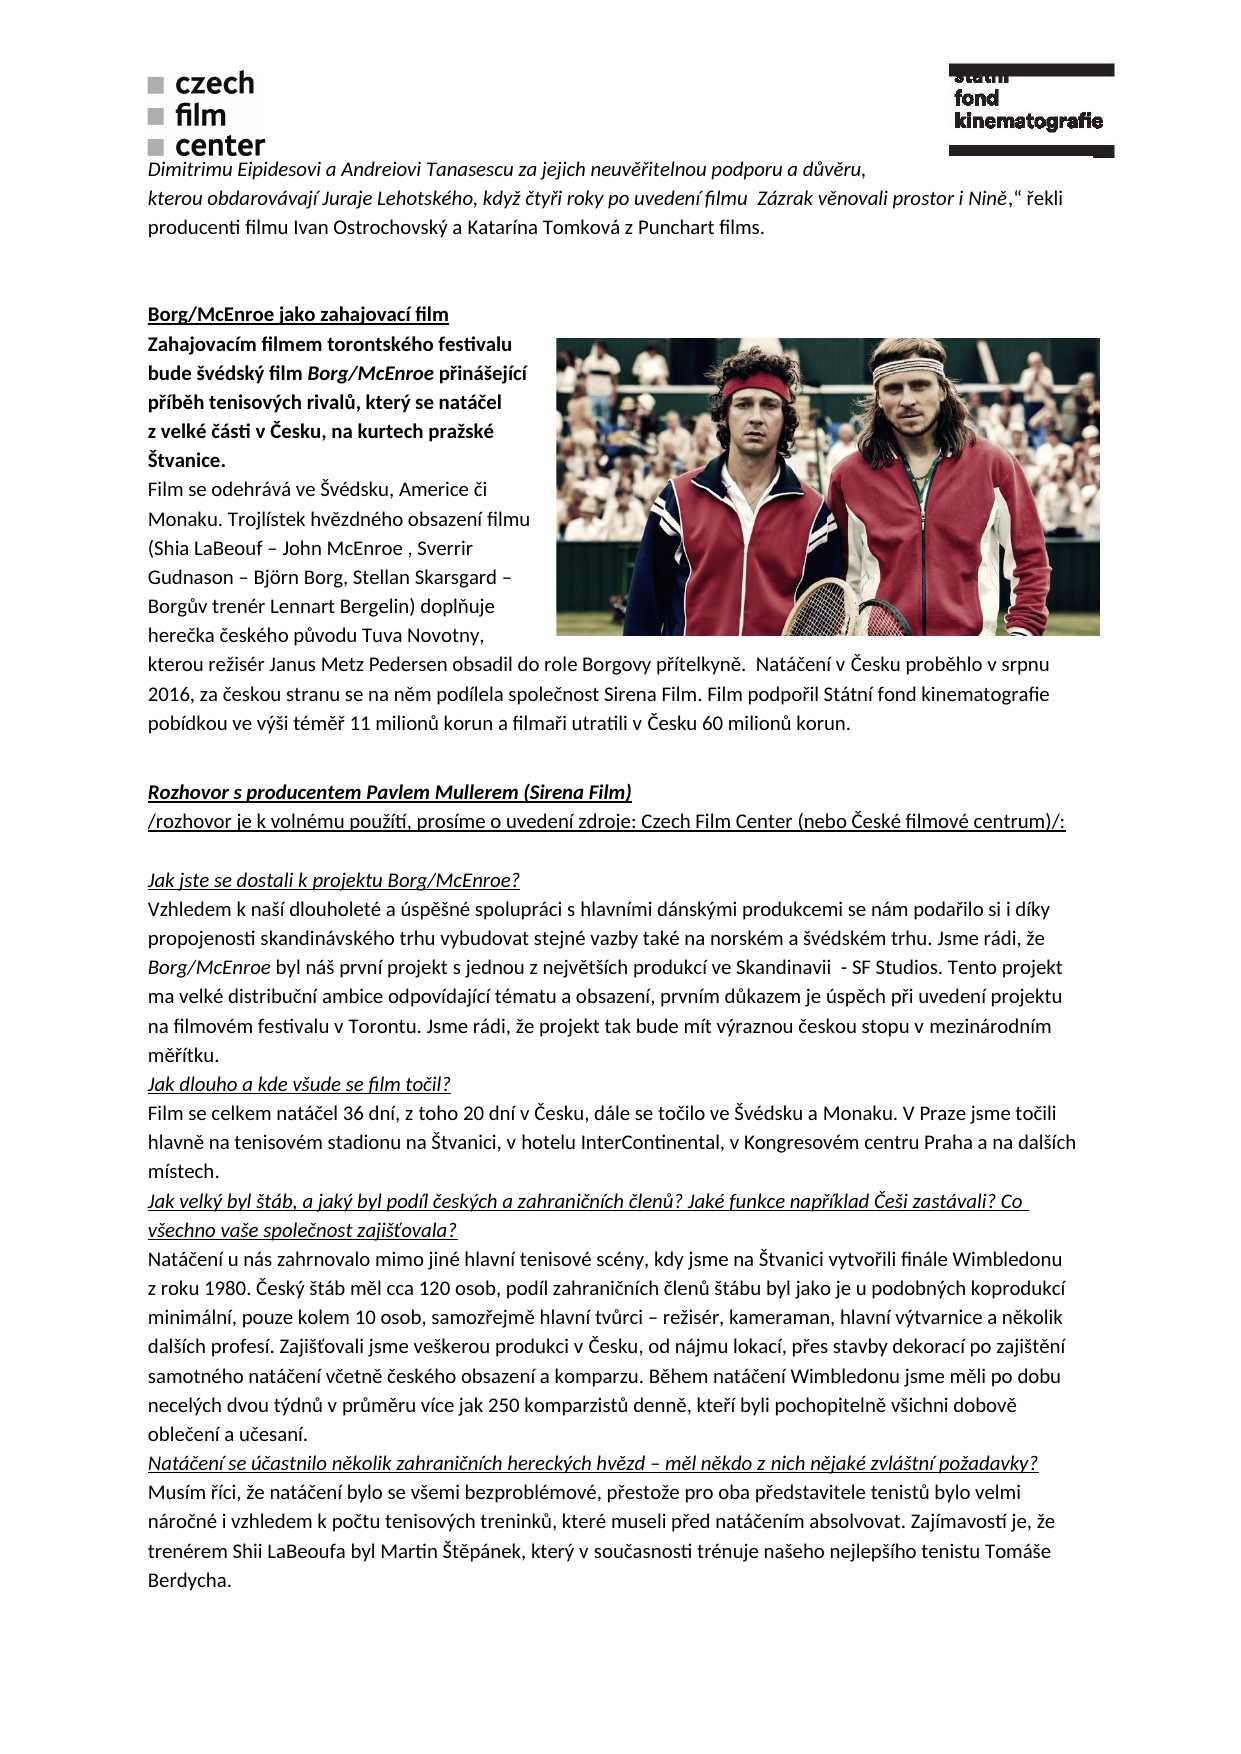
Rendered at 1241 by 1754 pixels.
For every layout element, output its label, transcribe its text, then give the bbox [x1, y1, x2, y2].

text Jak jste se dostali k projektu Borg/McEnroe? [148, 867, 1093, 892]
picture [147, 70, 265, 156]
text Film se celkem natáčel 36 dní, z toho 20 dní v Česku, dále se točilo ve Švédsku a Monaku. V Praze jsme točili hlavně na tenisovém stadionu na Štvanici, v hotelu InterContinental, v Kongresovém centru Praha a na dalších místech. [148, 1100, 1093, 1184]
picture [935, 44, 1130, 169]
text Dimitrimu Eipidesovi a Andreiovi Tanasescu za jejich neuvěřitelnou podporu a důvěru, kterou obdarovávají Juraje Lehotského, když čtyři roky po uvedení filmu Zázrak věnovali prostor i Nině,“ řekli producenti filmu Ivan Ostrochovský a Katarína Tomková z Punchart films. [148, 156, 1093, 239]
text Zahajovacím filmem torontského festivalu bude švédský film Borg/McEnroe přinášející příběh tenisových rivalů, který se natáčel z velké části v Česku, na kurtech pražské Štvanice. [148, 331, 1093, 473]
text Jak dlouho a kde všude se film točil? [148, 1071, 1093, 1097]
text Natáčení u nás zahrnovalo mimo jiné hlavní tenisové scény, kdy jsme na Štvanici vytvořili finále Wimbledonu z roku 1980. Český štáb měl cca 120 osob, podíl zahraničních členů štábu byl jako je u podobných koprodukcí minimální, pouze kolem 10 osob, samozřejmě hlavní tvůrci – režisér, kameraman, hlavní výtvarnice a několik dalších profesí. Zajišťovali jsme veškerou produkci v Česku, od nájmu lokací, přes stavby dekorací po zajištění samotného natáčení včetně českého obsazení a komparzu. Během natáčení Wimbledonu jsme měli po dobu necelých dvou týdnů v průměru více jak 250 komparzistů denně, kteří byli pochopitelně všichni dobově oblečení a učesaní. Natáčení se účastnilo několik zahraničních hereckých hvězd – měl někdo z nich nějaké zvláštní požadavky? [148, 1246, 1093, 1476]
text Musím říci, že natáčení bylo se všemi bezproblémové, přestože pro oba představitele tenistů bylo velmi náročné i vzhledem k počtu tenisových treninků, které museli před natáčením absolvovat. Zajímavostí je, že trenérem Shii LaBeoufa byl Martin Štěpánek, který v současnosti trénuje našeho nejlepšího tenistu Tomáše Berdycha. [148, 1479, 1093, 1592]
text Jak velký byl štáb, a jaký byl podíl českých a zahraničních členů? Jaké funkce například Češi zastávali? Co všechno vaše společnost zajišťovala? [148, 1188, 1093, 1242]
text Rozhovor s producentem Pavlem Mullerem (Sirena Film) /rozhovor je k volnému použítí, prosíme o uvedení zdroje: Czech Film Center (nebo České filmové centrum)/: [148, 779, 1093, 834]
text Film se odehrává ve Švédsku, Americe či Monaku. Trojlístek hvězdného obsazení filmu (Shia LaBeouf – John McEnroe , Sverrir Gudnason – Björn Borg, Stellan Skarsgard – Borgův trenér Lennart Bergelin) doplňuje herečka českého původu Tuva Novotny, kterou režisér Janus Metz Pedersen obsadil do role Borgovy přítelkyně. Natáčení v Česku proběhlo v srpnu 2016, za českou stranu se na něm podílela společnost Sirena Film. Film podpořil Státní fond kinematografie pobídkou ve výši téměř 11 milionů korun a filmaři utratili v Česku 60 milionů korun. [148, 477, 1093, 774]
text Borg/McEnroe jako zahajovací film [148, 302, 1093, 327]
text Vzhledem k naší dlouholeté a úspěšné spolupráci s hlavními dánskými produkcemi se nám podařilo si i díky propojenosti skandinávského trhu vybudovat stejné vazby také na norském a švédském trhu. Jsme rádi, že Borg/McEnroe byl náš první projekt s jednou z největších produkcí ve Skandinavii - SF Studios. Tento projekt ma velké distribuční ambice odpovídající tématu a obsazení, prvním důkazem je úspěch při uvedení projektu na filmovém festivalu v Torontu. Jsme rádi, že projekt tak bude mít výraznou českou stopu v mezinárodním měřítku. [148, 896, 1093, 1067]
picture [556, 338, 1100, 635]
